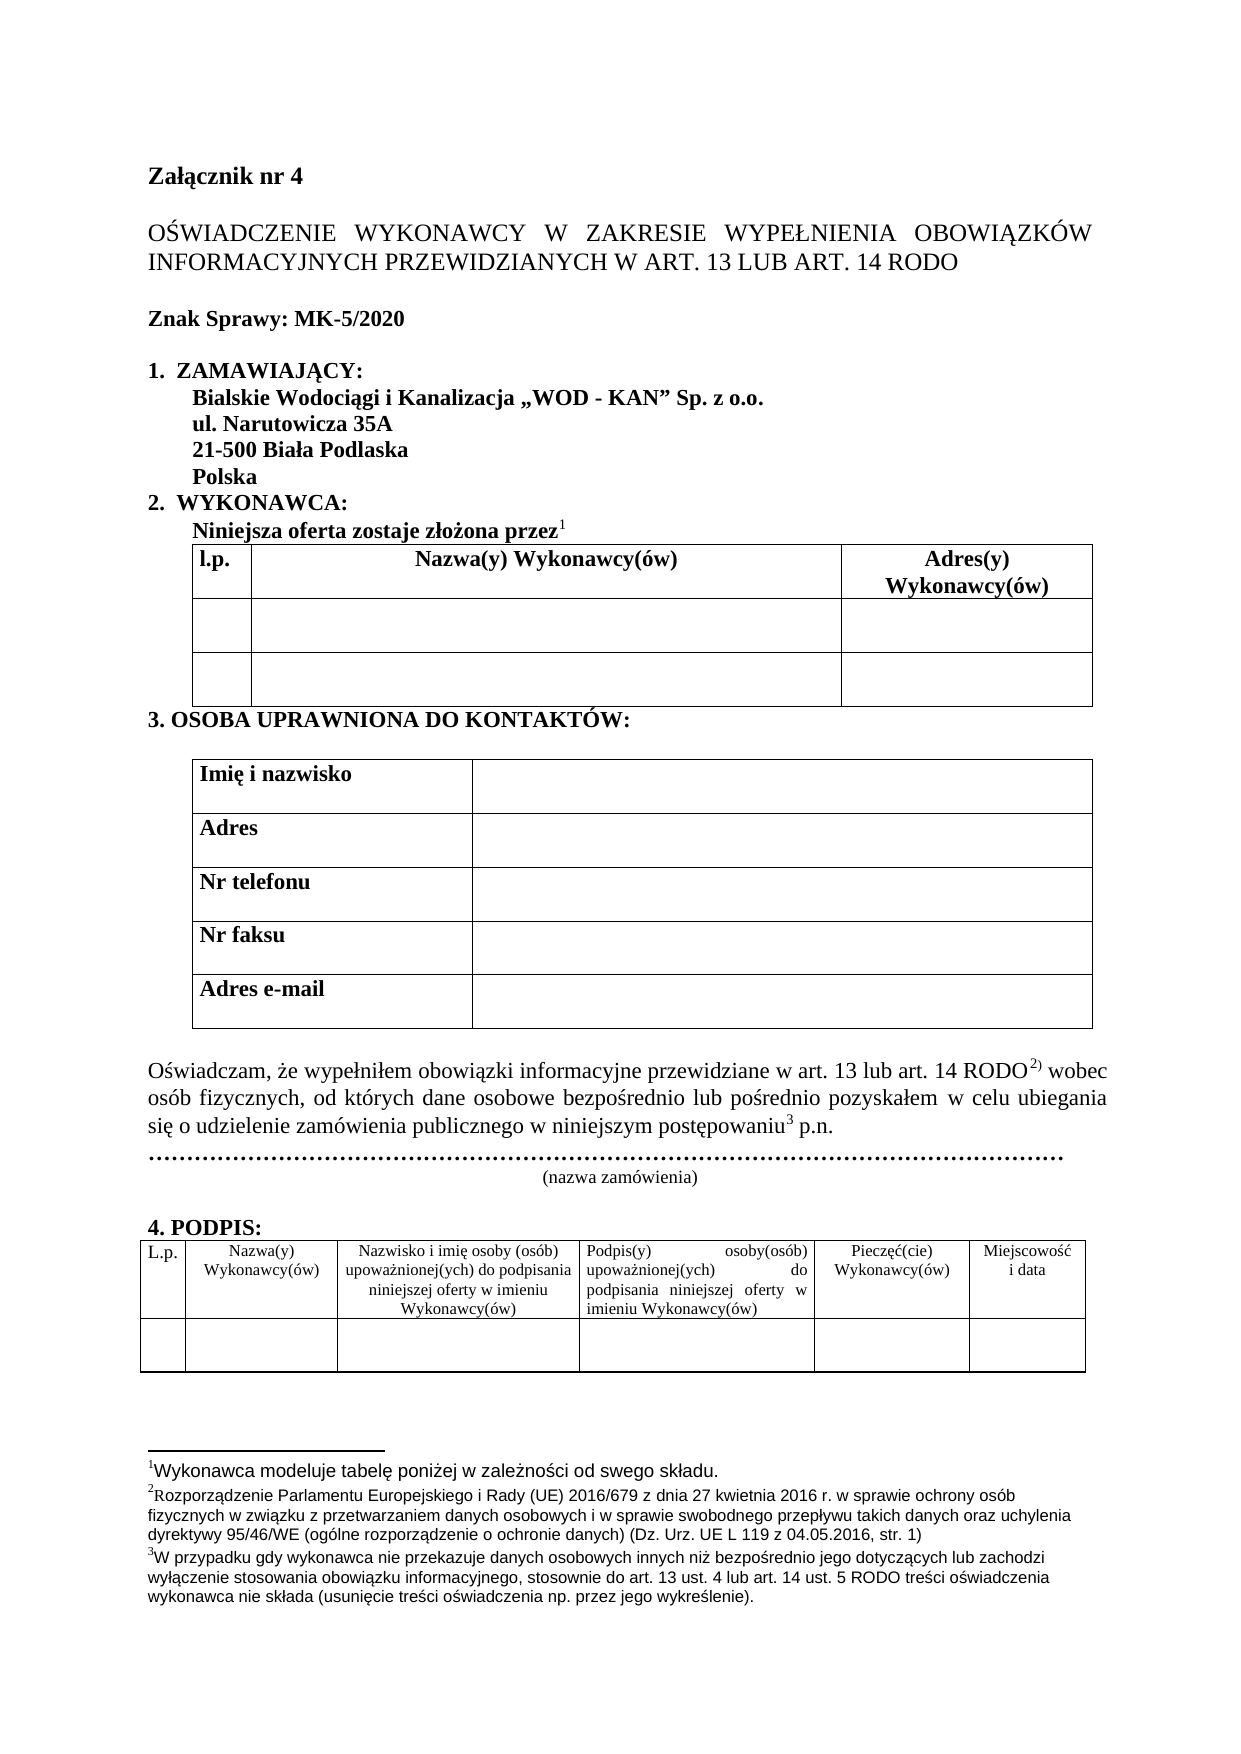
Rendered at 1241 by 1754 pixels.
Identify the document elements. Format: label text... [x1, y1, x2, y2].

table_cell Adres [193, 814, 472, 867]
table_header Miejscowość i data [970, 1241, 1085, 1318]
text Bialskie Wodociągi i Kanalizacja „WOD - KAN” Sp. z o.o. [192, 384, 1093, 410]
table_cell [338, 1319, 579, 1371]
text Załącznik nr 4 [148, 161, 1029, 190]
table_cell [473, 868, 1092, 921]
table_cell [842, 599, 1092, 652]
table_cell [141, 1319, 185, 1371]
table_cell [970, 1319, 1085, 1371]
text Niniejsza oferta zostaje złożona przez [192, 516, 1093, 544]
table_header Nazwisko i imię osoby (osób) upoważnionej(ych) do podpisania niniejszej oferty w imieniu Wykonawcy(ów) [338, 1241, 579, 1318]
text 2. WYKONAWCA: [148, 489, 1093, 516]
text 1. ZAMAWIAJĄCY: [148, 357, 1093, 384]
table_cell [186, 1319, 337, 1371]
table_cell [473, 922, 1092, 974]
text Znak Sprawy: MK-5/2020 [148, 305, 1093, 331]
table_cell Nr telefonu [193, 868, 472, 921]
text OŚWIADCZENIE WYKONAWCY W ZAKRESIE WYPEŁNIENIA OBOWIĄZKÓW INFORMACYJNYCH PRZEWIDZIANYCH W ART. 13 LUB ART. 14 RODO [148, 218, 1093, 276]
table_cell [252, 653, 841, 706]
text 3. OSOBA UPRAWNIONA DO KONTAKTÓW: [148, 707, 1093, 733]
table_header Imię i nazwisko [193, 760, 472, 813]
table_cell [473, 975, 1092, 1028]
table_header Pieczęć(cie) Wykonawcy(ów) [815, 1241, 969, 1318]
table_header Adres(y) Wykonawcy(ów) [842, 545, 1092, 598]
text 4. PODPIS: [148, 1213, 1093, 1240]
text ul. Narutowicza 35A [192, 410, 1093, 436]
table_header Nazwa(y) Wykonawcy(ów) [186, 1241, 337, 1318]
table_header L.p. [141, 1241, 185, 1318]
text 21-500 Biała Podlaska [192, 436, 1093, 463]
text ………………………………………………………………………………………………………… [148, 1139, 1093, 1166]
table_cell Adres e-mail [193, 975, 472, 1028]
table_cell [580, 1319, 814, 1371]
text Polska [192, 463, 1093, 489]
table_cell [193, 653, 251, 706]
table_cell Nr faksu [193, 922, 472, 974]
text Oświadczam, że wypełniłem obowiązki informacyjne przewidziane w art. 13 lub art. 14 RODO) wobec osób fizycznych, od których dane osobowe bezpośrednio lub pośrednio pozyskałem w celu ubiegania się o udzielenie zamówienia publicznego w niniejszym postępowaniu p.n. [148, 1055, 1107, 1139]
table_cell [252, 599, 841, 652]
table_header l.p. [193, 545, 251, 598]
table_cell [842, 653, 1092, 706]
table_header Podpis(y) osoby(osób) upoważnionej(ych) do podpisania niniejszej oferty w imieniu Wykonawcy(ów) [580, 1241, 814, 1318]
table_cell [473, 814, 1092, 867]
table_header Nazwa(y) Wykonawcy(ów) [252, 545, 841, 598]
table_cell [193, 599, 251, 652]
table_header [473, 760, 1092, 813]
table_cell [815, 1319, 969, 1371]
text (nazwa zamówienia) [148, 1166, 1093, 1187]
